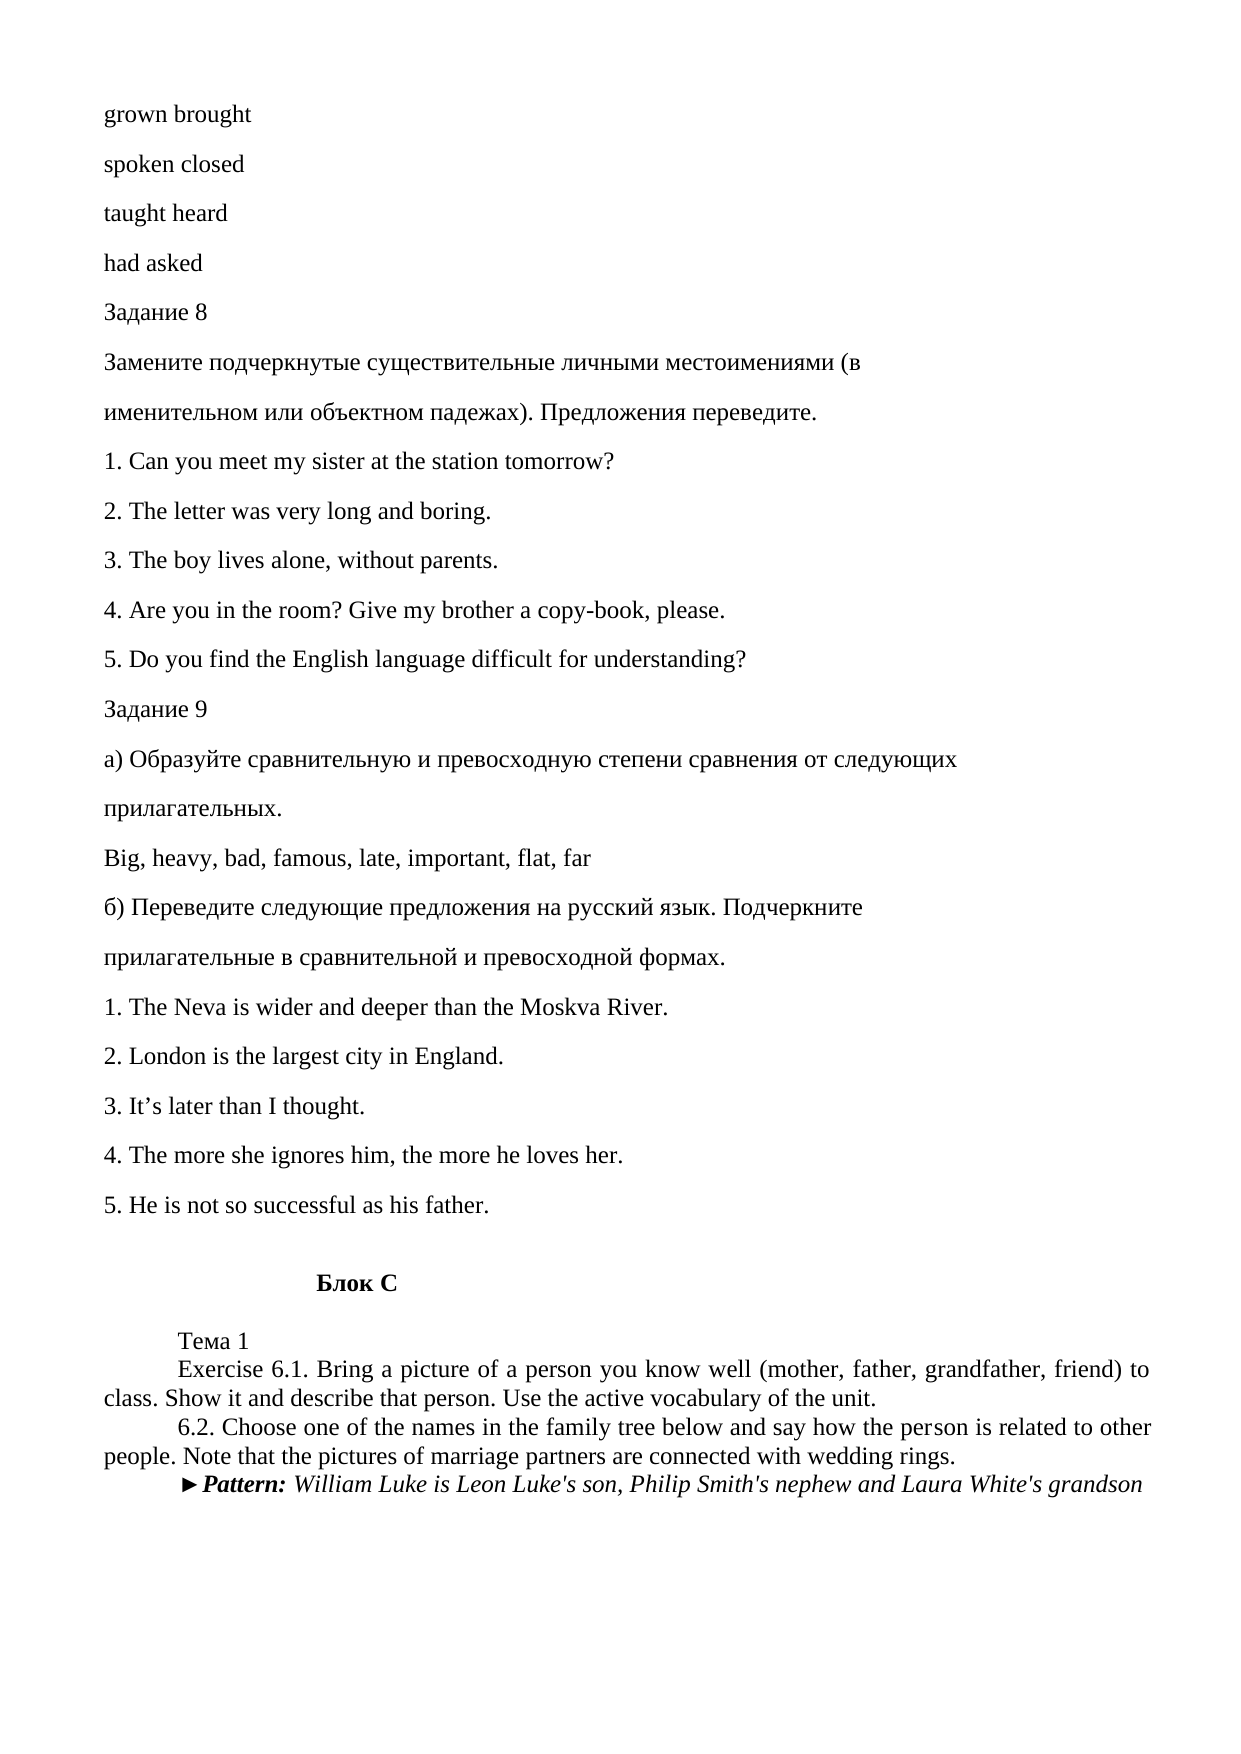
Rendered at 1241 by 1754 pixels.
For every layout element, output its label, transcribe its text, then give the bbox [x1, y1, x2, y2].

text 4. Are you in the room? Give my brother a copy-book, please. [103, 595, 1152, 624]
text Тема 1 [103, 1326, 1152, 1354]
text 2. London is the largest city in England. [103, 1041, 1152, 1070]
text had asked [103, 248, 1152, 277]
text 1. Can you meet my sister at the station tomorrow? [103, 446, 1152, 475]
text 3. The boy lives alone, without parents. [103, 545, 1152, 574]
text именительном или объектном падежах). Предложения переведите. [103, 397, 1152, 425]
text taught heard [103, 198, 1152, 227]
text 5. He is not so successful as his father. [103, 1190, 1152, 1219]
text Exercise 6.1. Bring a picture of a person you know well (mother, father, grandfather, friend) to class. Show it and describe that person. Use the active vocabulary of the unit. [103, 1354, 1152, 1412]
text 6.2. Choose one of the names in the family tree below and say how the person is related to other people. Note that the pictures of marriage partners are connected with wedding rings. [103, 1412, 1152, 1469]
text 3. It’s later than I thought. [103, 1091, 1152, 1119]
text Задание 9 [103, 694, 1152, 723]
text 2. The letter was very long and boring. [103, 496, 1152, 524]
text а) Образуйте сравнительную и превосходную степени сравнения от следующих [103, 744, 1152, 772]
text б) Переведите следующие предложения на русский язык. Подчеркните [103, 892, 1152, 921]
text прилагательные в сравнительной и превосходной формах. [103, 942, 1152, 971]
text 1. The Neva is wider and deeper than the Moskva River. [103, 992, 1152, 1020]
text Задание 8 [103, 297, 1152, 326]
text ►Pattern: William Luke is Leon Luke's son, Philip Smith's nephew and Laura White's grandson [103, 1469, 1152, 1498]
text прилагательных. [103, 793, 1152, 822]
text Замените подчеркнутые существительные личными местоимениями (в [103, 347, 1152, 376]
text grown brought [103, 99, 1152, 128]
text 4. The more she ignores him, the more he loves her. [103, 1140, 1152, 1169]
text Блок С [103, 1268, 1152, 1297]
text spoken closed [103, 149, 1152, 177]
text Big, heavy, bad, famous, late, important, flat, far [103, 843, 1152, 872]
text 5. Do you find the English language difficult for understanding? [103, 644, 1152, 673]
